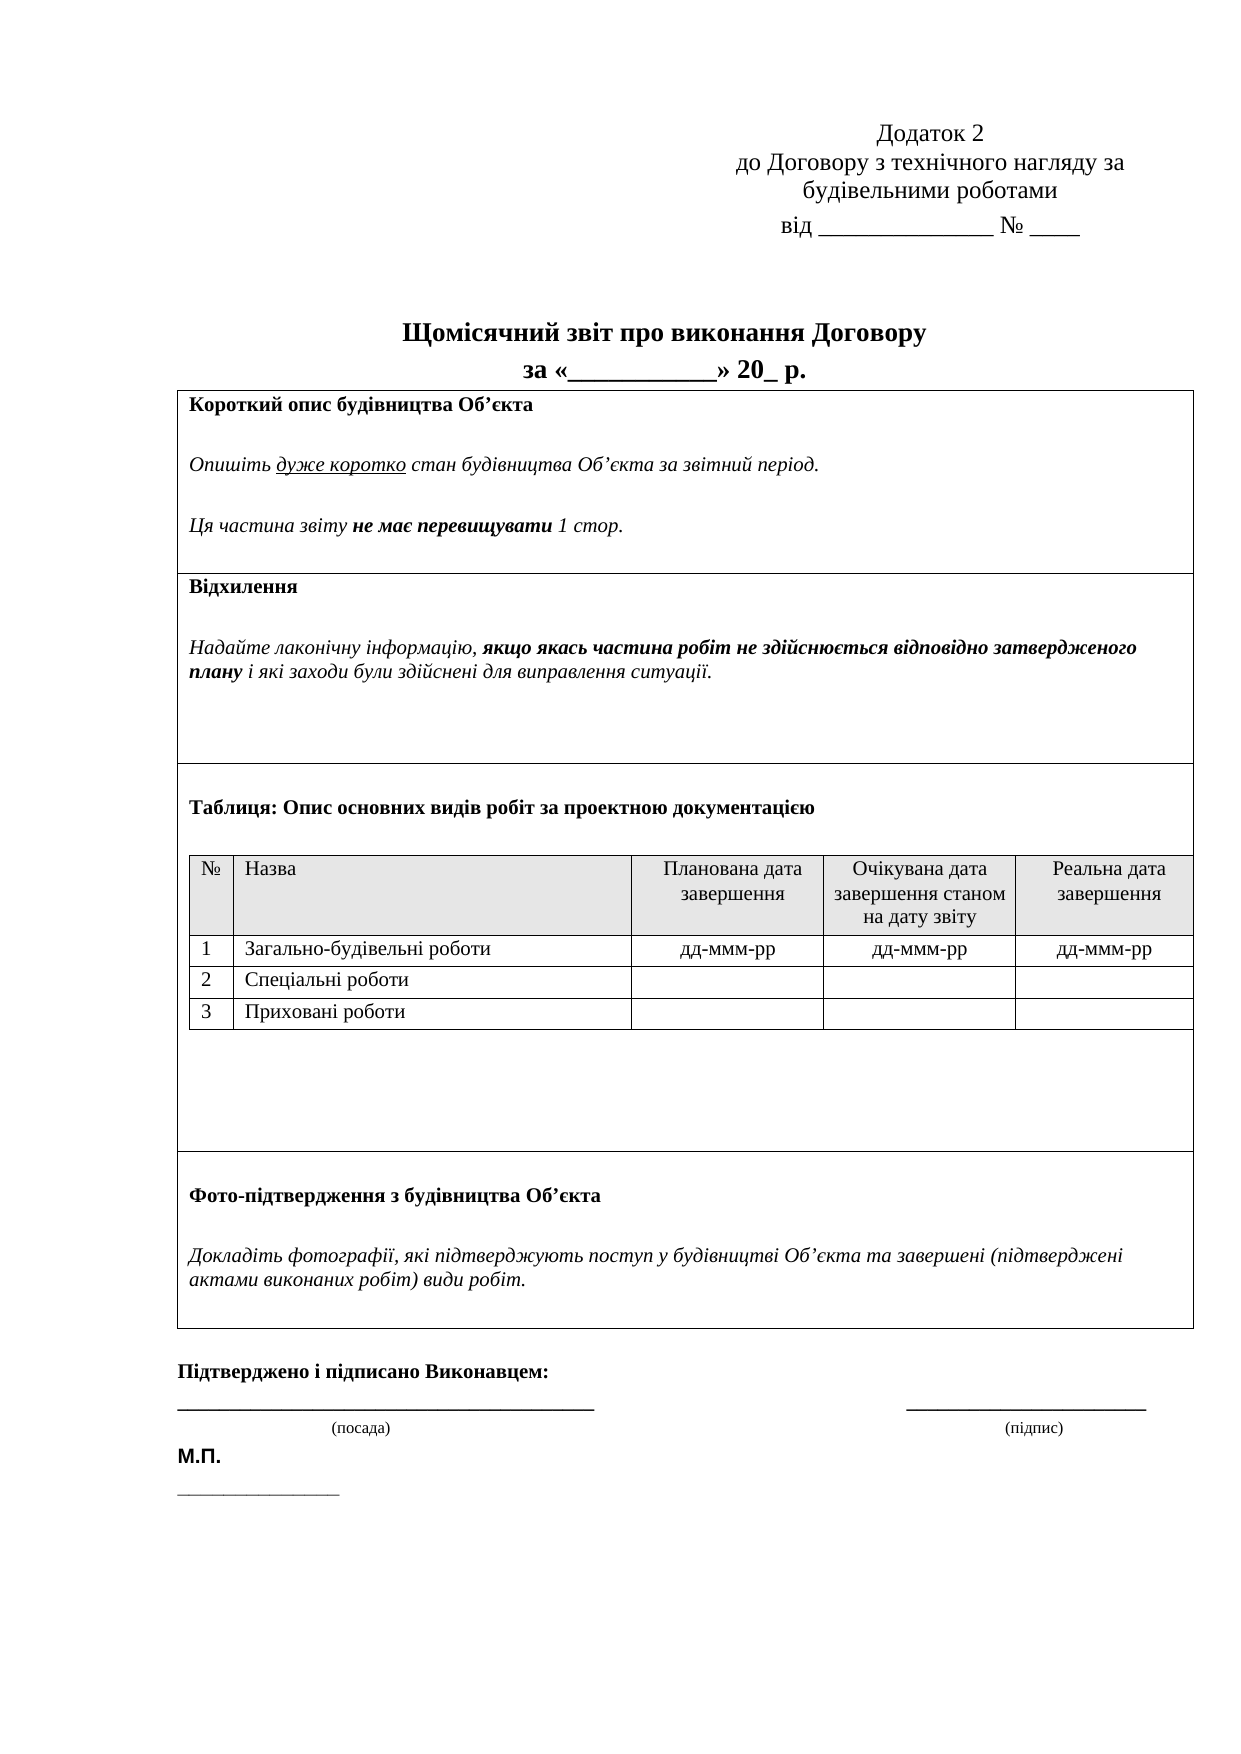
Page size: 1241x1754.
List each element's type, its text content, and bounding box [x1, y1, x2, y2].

text Додаток 2 до Договору з технічного нагляду за будівельними роботами [709, 118, 1152, 204]
table_cell Фото-підтвердження з будівництва Об’єкта Докладіть фотографії, які підтверджують поступ у будівництві Об’єкта та завершені (підтверджені актами виконаних робіт) види робіт. [178, 1152, 1193, 1328]
text Підтверджено і підписано Виконавцем: [177, 1359, 1152, 1383]
text ______________ [177, 1474, 1152, 1498]
table_cell Таблиця: Опис основних видів робіт за проектною документацією [178, 764, 1193, 1151]
text ________________________________________ _______________________ (посада) (підпис) [177, 1389, 1152, 1438]
text М.П. [177, 1444, 1152, 1468]
text за «___________» 20_ р. [177, 353, 1152, 384]
text від ______________ № ____ [709, 211, 1152, 239]
table_header Короткий опис будівництва Об’єкта Опишіть дуже коротко стан будівництва Об’єкта за звітний період. Ця частина звіту не має перевищувати 1 стор. [178, 391, 1193, 573]
text Щомісячний звіт про виконання Договору [177, 316, 1152, 347]
table_cell Відхилення Надайте лаконічну інформацію, якщо якась частина робіт не здійснюється відповідно затвердженого плану і які заходи були здійснені для виправлення ситуації. [178, 574, 1193, 763]
